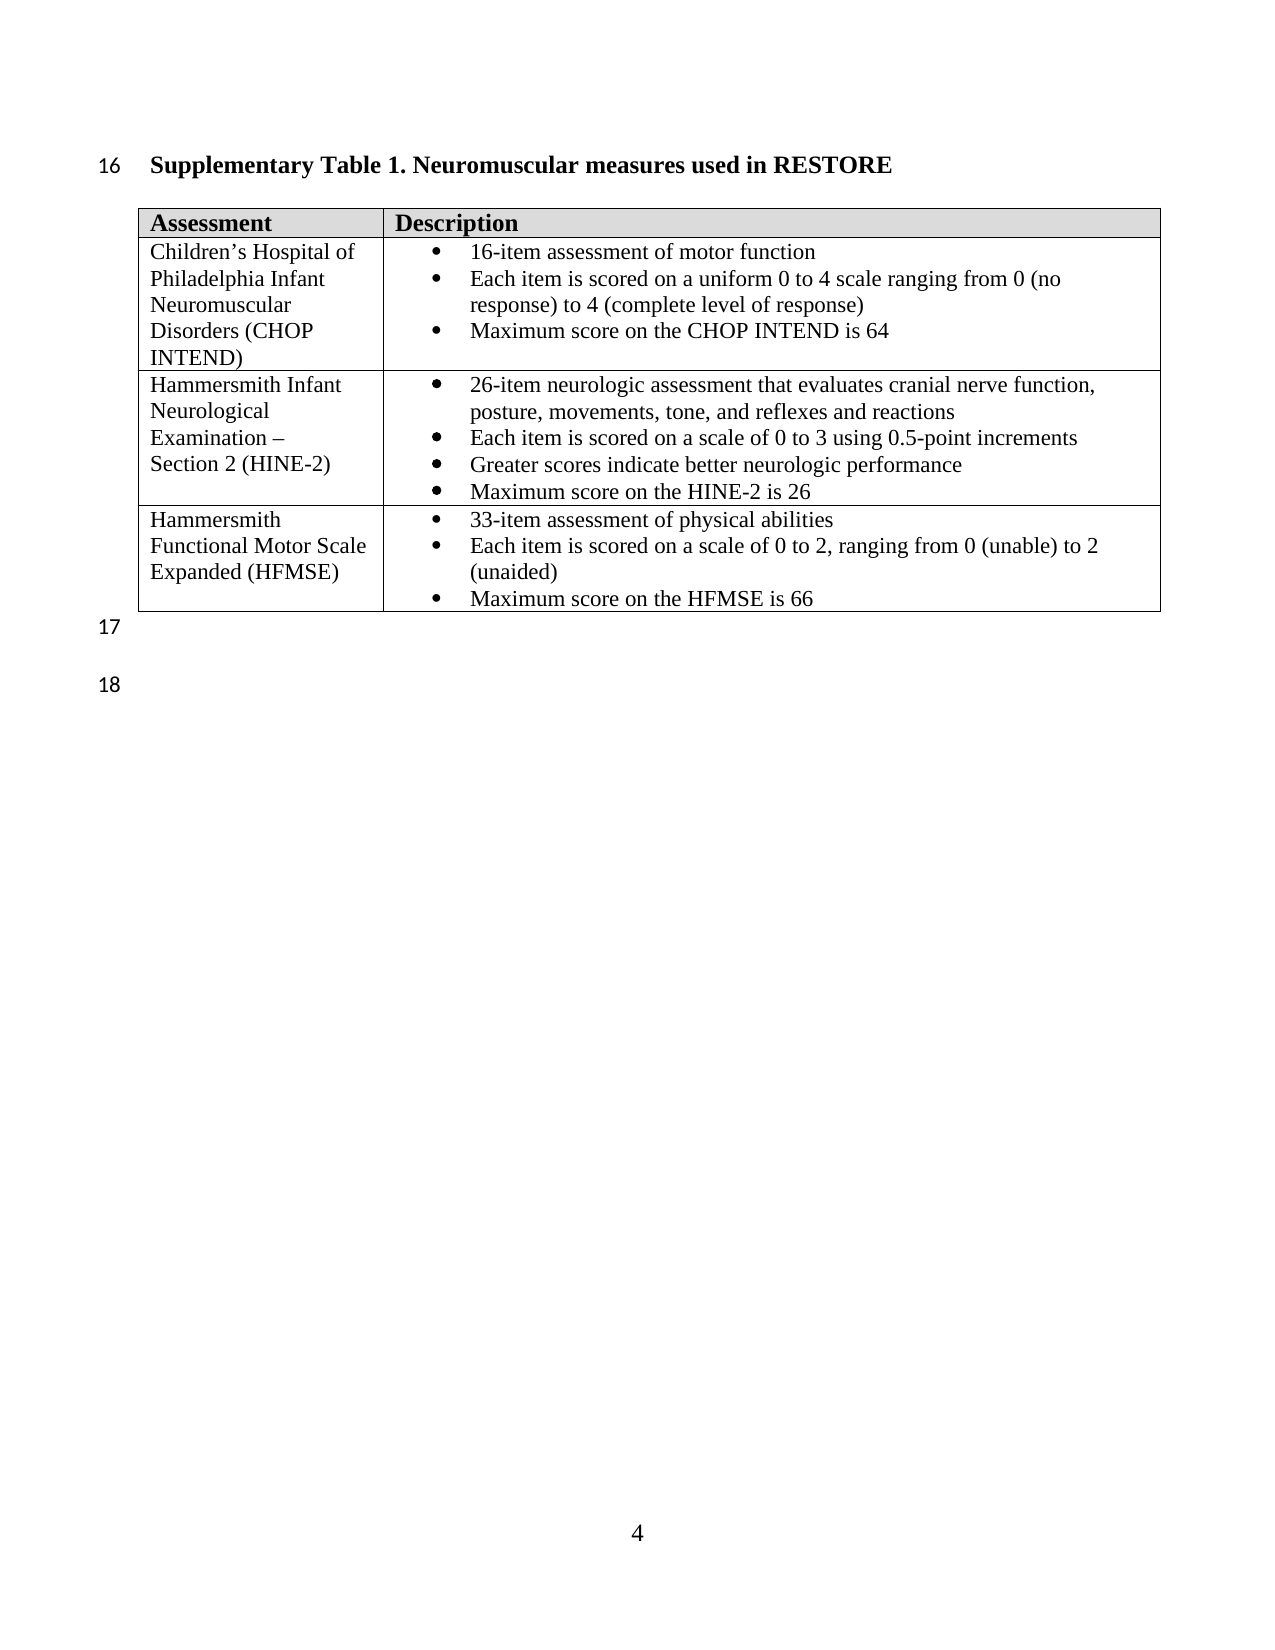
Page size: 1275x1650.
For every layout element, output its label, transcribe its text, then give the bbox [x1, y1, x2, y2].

table_header Description [384, 209, 1160, 237]
table_cell Hammersmith Infant Neurological Examination – Section 2 (HINE-2) [139, 371, 383, 504]
table_header Assessment [139, 209, 383, 237]
table_cell Children’s Hospital of Philadelphia Infant Neuromuscular Disorders (CHOP INTEND) [139, 238, 383, 370]
text Supplementary Table 1. Neuromuscular measures used in RESTORE [150, 150, 1125, 179]
table_cell 16-item assessment of motor function Each item is scored on a uniform 0 to 4 scale ranging from 0 (no response) to 4 (complete level of response) Maximum score on the CHOP INTEND is 64 [384, 238, 1160, 370]
table_cell 33-item assessment of physical abilities Each item is scored on a scale of 0 to 2, ranging from 0 (unable) to 2 (unaided) Maximum score on the HFMSE is 66 [384, 506, 1160, 611]
table_cell 26-item neurologic assessment that evaluates cranial nerve function, posture, movements, tone, and reflexes and reactions Each item is scored on a scale of 0 to 3 using 0.5-point increments Greater scores indicate better neurologic performance Maximum score on the HINE-2 is 26 [384, 371, 1160, 504]
table_cell Hammersmith Functional Motor Scale Expanded (HFMSE) [139, 506, 383, 611]
